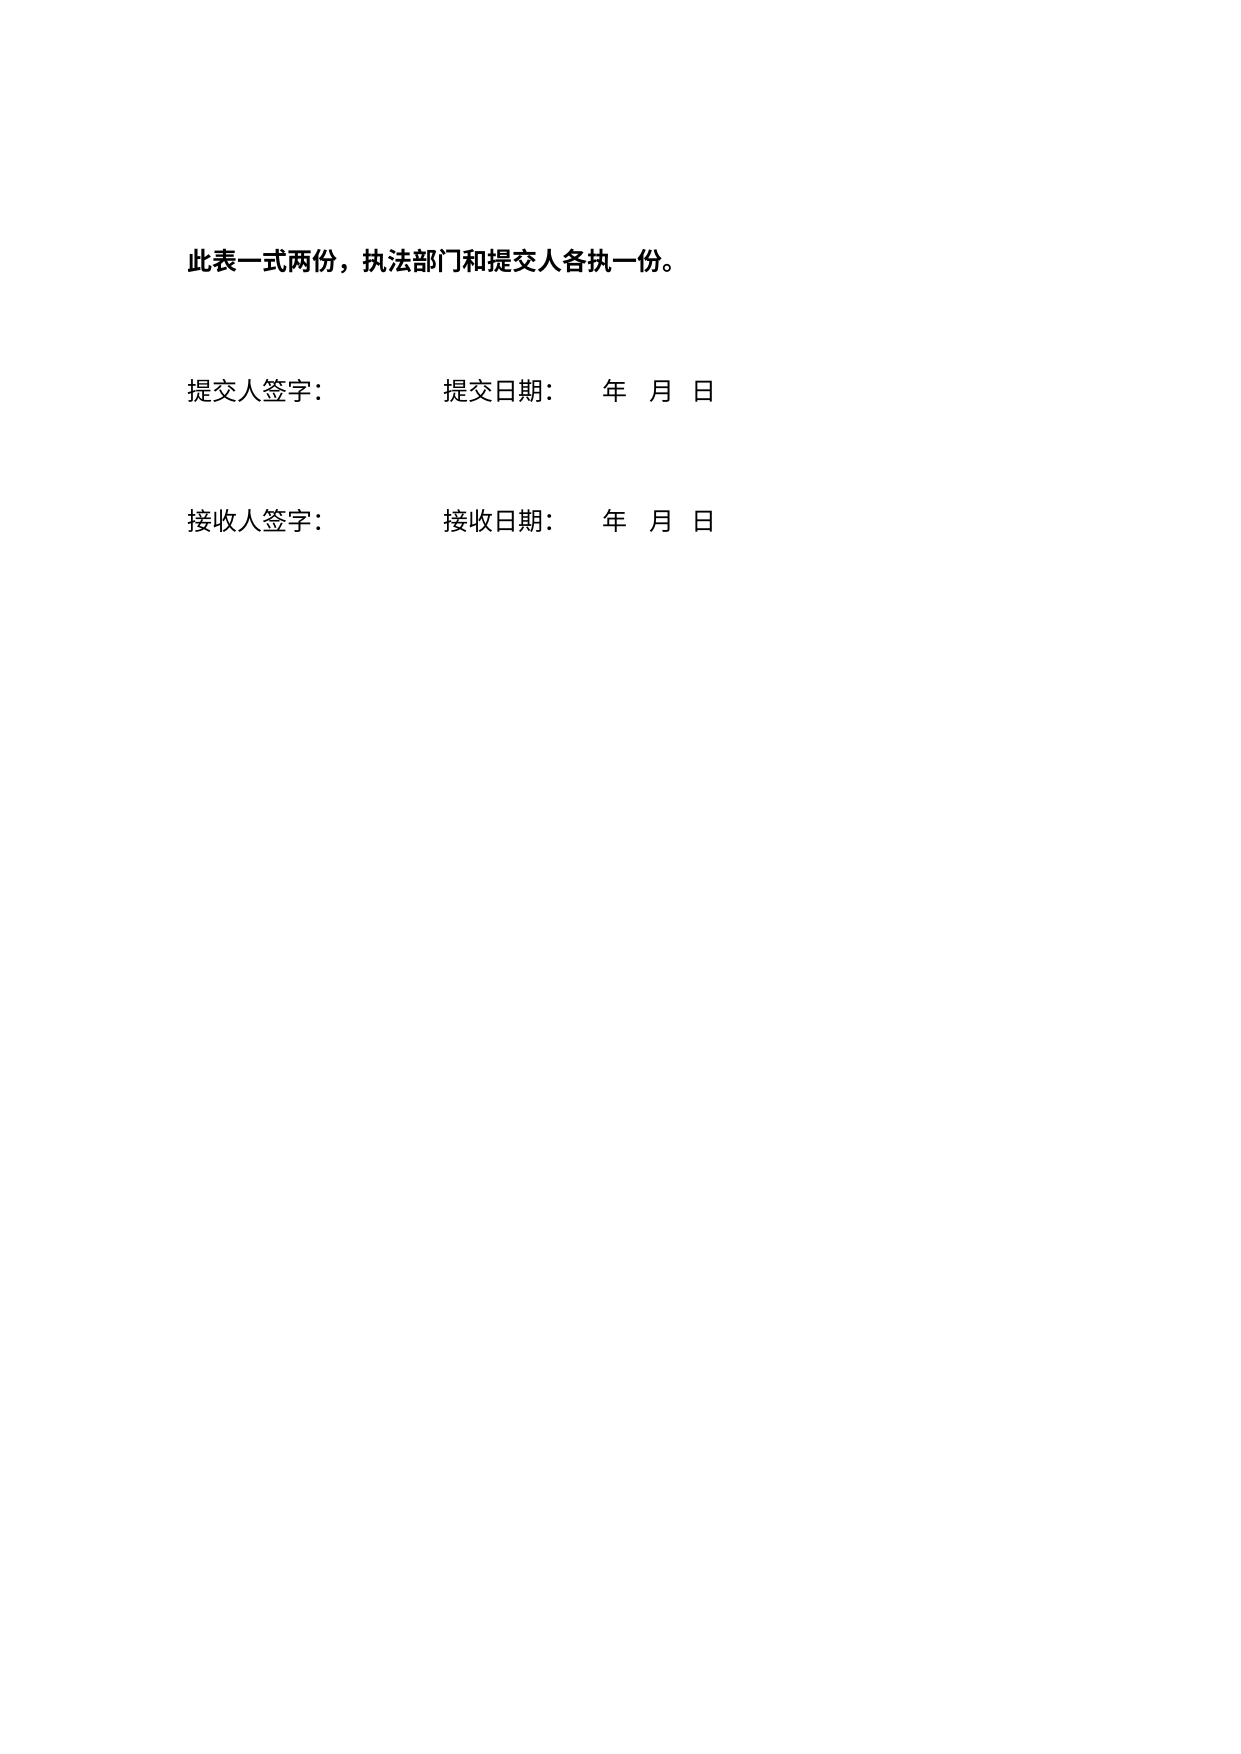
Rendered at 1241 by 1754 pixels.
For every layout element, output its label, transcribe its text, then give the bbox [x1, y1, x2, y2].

text 此表一式两份，执法部门和提交人各执一份。 [187, 227, 1053, 292]
text 接收人签字： 接收日期： 年 月 日 [187, 487, 1053, 552]
text 提交人签字： 提交日期： 年 月 日 [187, 357, 1053, 422]
